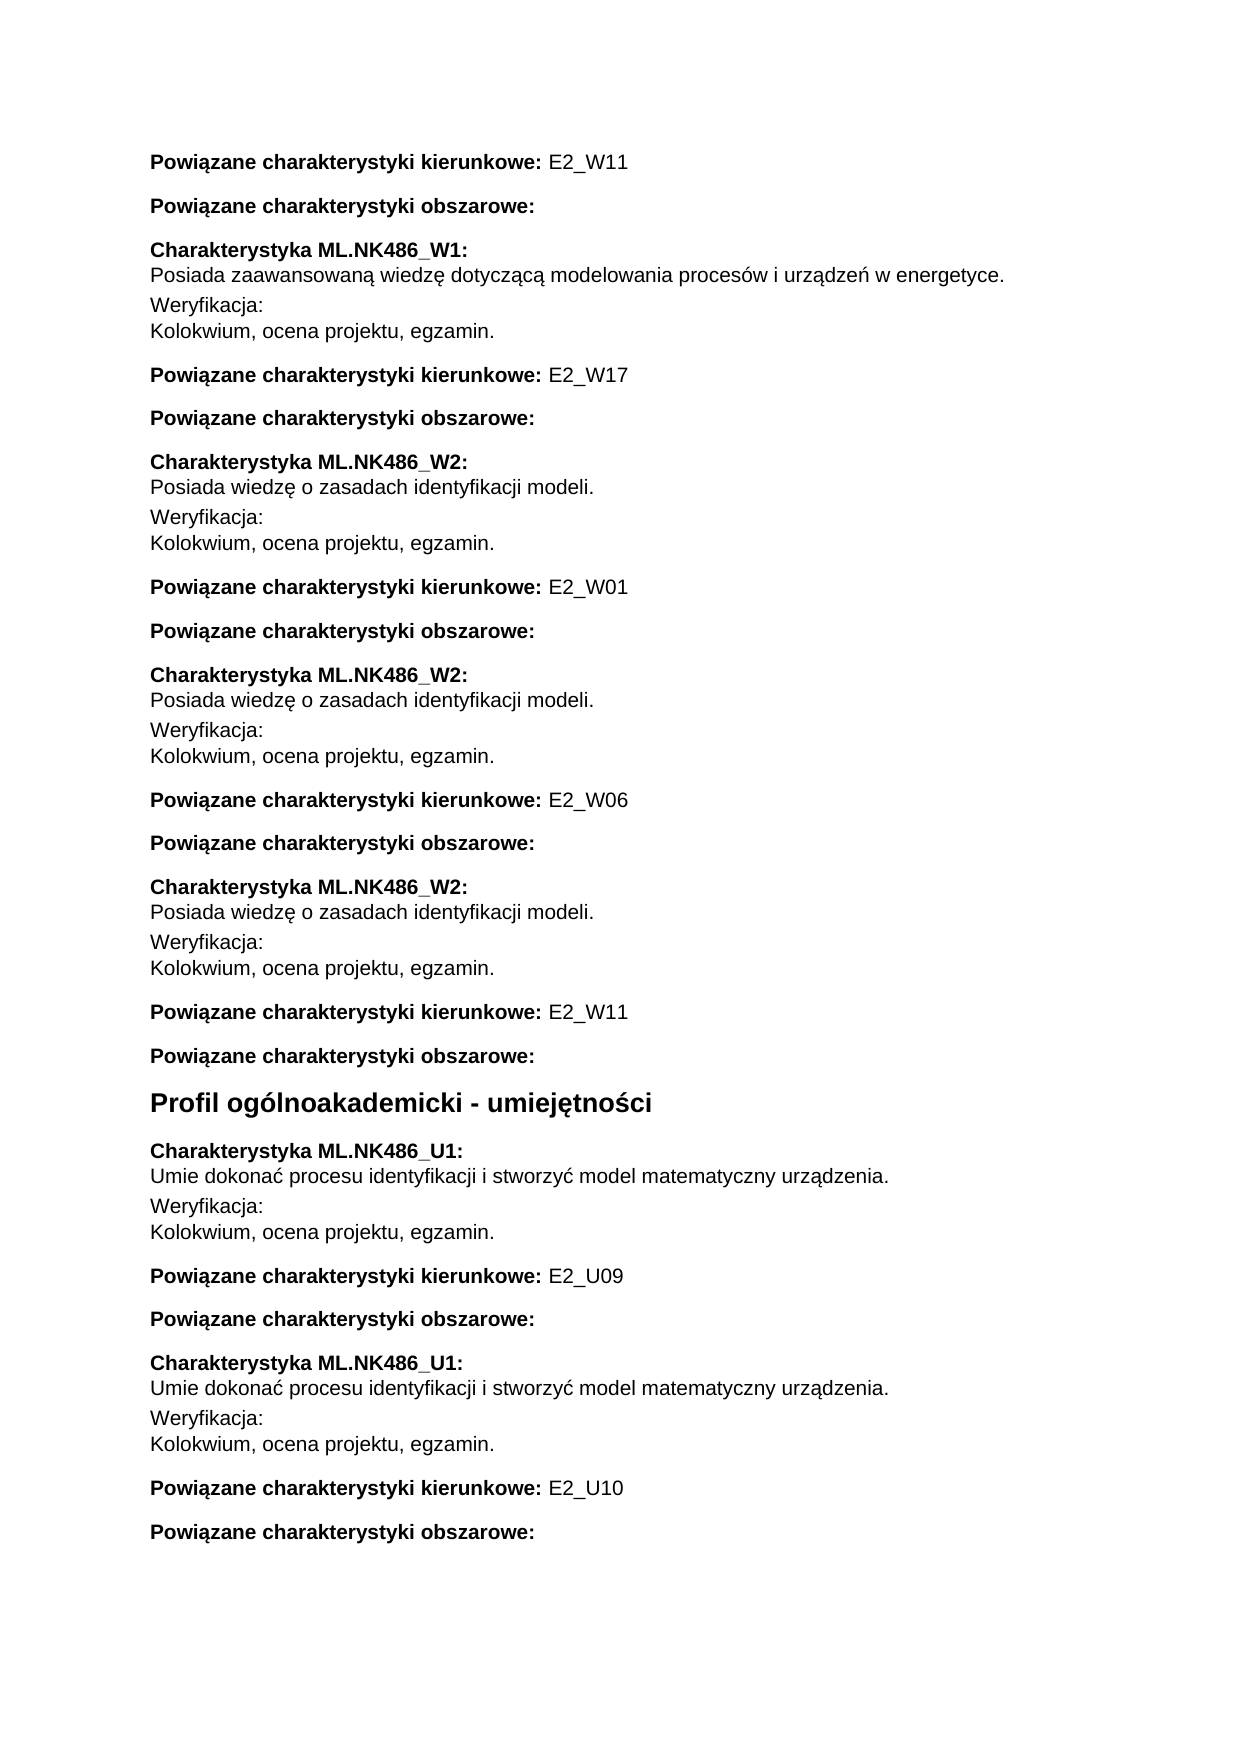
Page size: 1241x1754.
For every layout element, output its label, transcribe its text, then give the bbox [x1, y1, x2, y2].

text Powiązane charakterystyki kierunkowe: E2_W01 [150, 575, 1090, 599]
text Powiązane charakterystyki obszarowe: [150, 1044, 1090, 1068]
text Powiązane charakterystyki kierunkowe: E2_W17 [150, 362, 1090, 386]
text Weryfikacja: [150, 930, 1090, 954]
text Posiada wiedzę o zasadach identyfikacji modeli. [150, 475, 1090, 499]
text Weryfikacja: [150, 1406, 1090, 1430]
text Charakterystyka ML.NK486_U1: [150, 1351, 1090, 1375]
text Charakterystyka ML.NK486_U1: [150, 1138, 1090, 1162]
text Posiada wiedzę o zasadach identyfikacji modeli. [150, 900, 1090, 924]
text Powiązane charakterystyki obszarowe: [150, 619, 1090, 643]
text Kolokwium, ocena projektu, egzamin. [150, 1220, 1090, 1244]
text Charakterystyka ML.NK486_W2: [150, 450, 1090, 474]
text Umie dokonać procesu identyfikacji i stworzyć model matematyczny urządzenia. [150, 1163, 1090, 1187]
text Kolokwium, ocena projektu, egzamin. [150, 319, 1090, 343]
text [150, 262, 1090, 286]
text Kolokwium, ocena projektu, egzamin. [150, 531, 1090, 555]
text Powiązane charakterystyki obszarowe: [150, 194, 1090, 218]
text Powiązane charakterystyki kierunkowe: E2_U10 [150, 1476, 1090, 1500]
text Powiązane charakterystyki kierunkowe: E2_U09 [150, 1263, 1090, 1287]
text Kolokwium, ocena projektu, egzamin. [150, 1432, 1090, 1456]
text Weryfikacja: [150, 718, 1090, 742]
text Weryfikacja: [150, 1194, 1090, 1218]
text Powiązane charakterystyki kierunkowe: E2_W11 [150, 1000, 1090, 1024]
text Posiada wiedzę o zasadach identyfikacji modeli. [150, 687, 1090, 711]
text Charakterystyka ML.NK486_W1: [150, 237, 1090, 261]
text Powiązane charakterystyki obszarowe: [150, 1520, 1090, 1544]
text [150, 1376, 1090, 1400]
text Powiązane charakterystyki obszarowe: [150, 406, 1090, 430]
text Powiązane charakterystyki obszarowe: [150, 831, 1090, 855]
text Weryfikacja: [150, 505, 1090, 529]
text Powiązane charakterystyki kierunkowe: E2_W06 [150, 787, 1090, 811]
text Weryfikacja: [150, 293, 1090, 317]
text Kolokwium, ocena projektu, egzamin. [150, 744, 1090, 768]
text Charakterystyka ML.NK486_W2: [150, 875, 1090, 899]
text Charakterystyka ML.NK486_W2: [150, 662, 1090, 686]
text Powiązane charakterystyki obszarowe: [150, 1307, 1090, 1331]
text Kolokwium, ocena projektu, egzamin. [150, 956, 1090, 980]
subtitle Profil ogólnoakademicki - umiejętności [150, 1087, 1090, 1119]
text Powiązane charakterystyki kierunkowe: E2_W11 [150, 150, 1090, 174]
